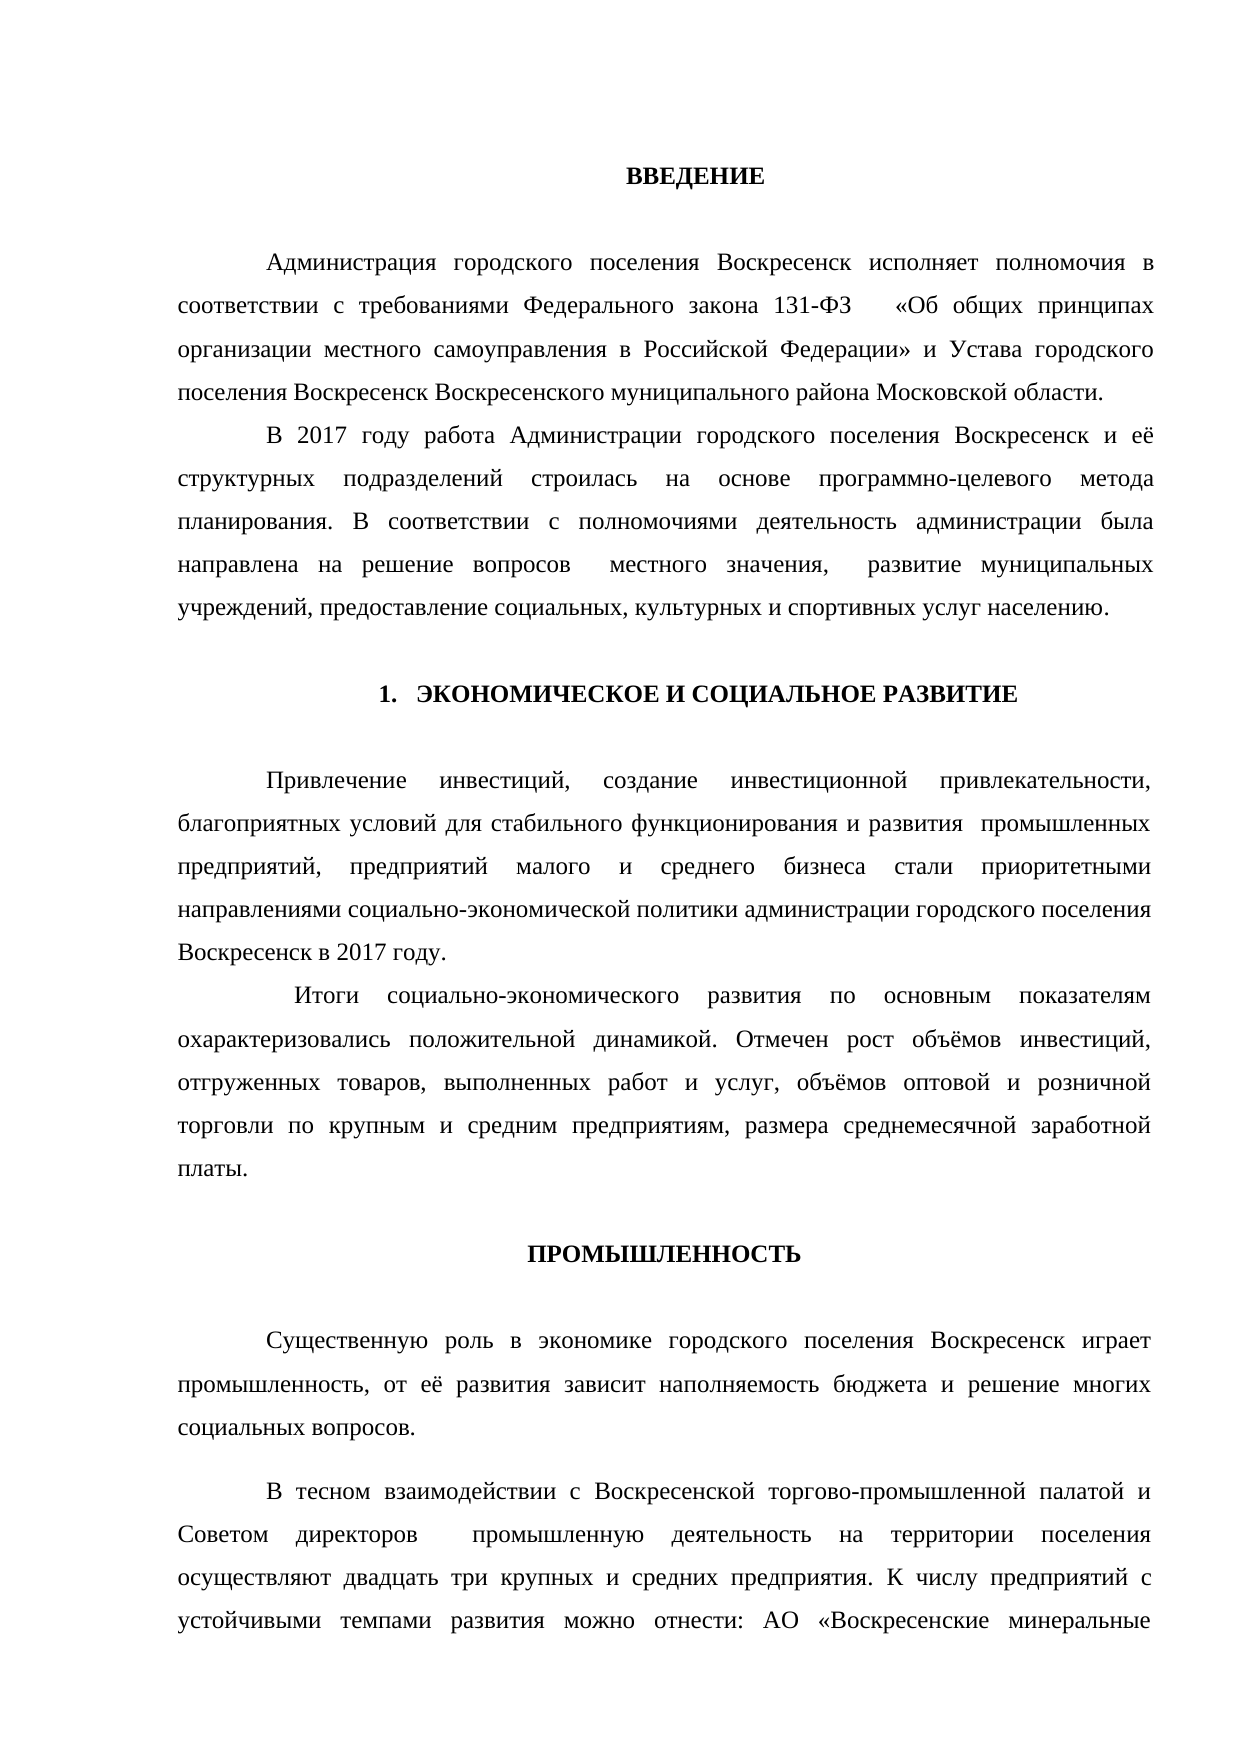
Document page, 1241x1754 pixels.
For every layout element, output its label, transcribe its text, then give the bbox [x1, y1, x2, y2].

title В 2017 году работа Администрации городского поселения Воскресенск и её структурных подразделений строилась на основе программно-целевого метода планирования. В соответствии с полномочиями деятельность администрации была направлена на решение вопросов местного значения, развитие муниципальных учреждений, предоставление социальных, культурных и спортивных услуг населению. [177, 420, 1155, 621]
title ПРОМЫШЛЕННОСТЬ [177, 1239, 1152, 1268]
title ВВЕДЕНИЕ [177, 161, 1155, 190]
title Итоги социально-экономического развития по основным показателям охарактеризовались положительной динамикой. Отмечен рост объёмов инвестиций, отгруженных товаров, выполненных работ и услуг, объёмов оптовой и розничной торговли по крупным и средним предприятиям, размера среднемесячной заработной платы. [177, 981, 1152, 1182]
title ЭКОНОМИЧЕСКОЕ И СОЦИАЛЬНОЕ РАЗВИТИЕ [378, 679, 1152, 707]
title Администрация городского поселения Воскресенск исполняет полномочия в соответствии с требованиями Федерального закона 131-ФЗ «Об общих принципах организации местного самоуправления в Российской Федерации» и Устава городского поселения Воскресенск Воскресенского муниципального района Московской области. [177, 247, 1155, 406]
text Существенную роль в экономике городского поселения Воскресенск играет промышленность, от её развития зависит наполняемость бюджета и решение многих социальных вопросов. [177, 1326, 1152, 1441]
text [177, 1476, 1152, 1634]
title Привлечение инвестиций, создание инвестиционной привлекательности, благоприятных условий для стабильного функционирования и развития промышленных предприятий, предприятий малого и среднего бизнеса стали приоритетными направлениями социально-экономической политики администрации городского поселения Воскресенск в 2017 году. [177, 765, 1152, 966]
